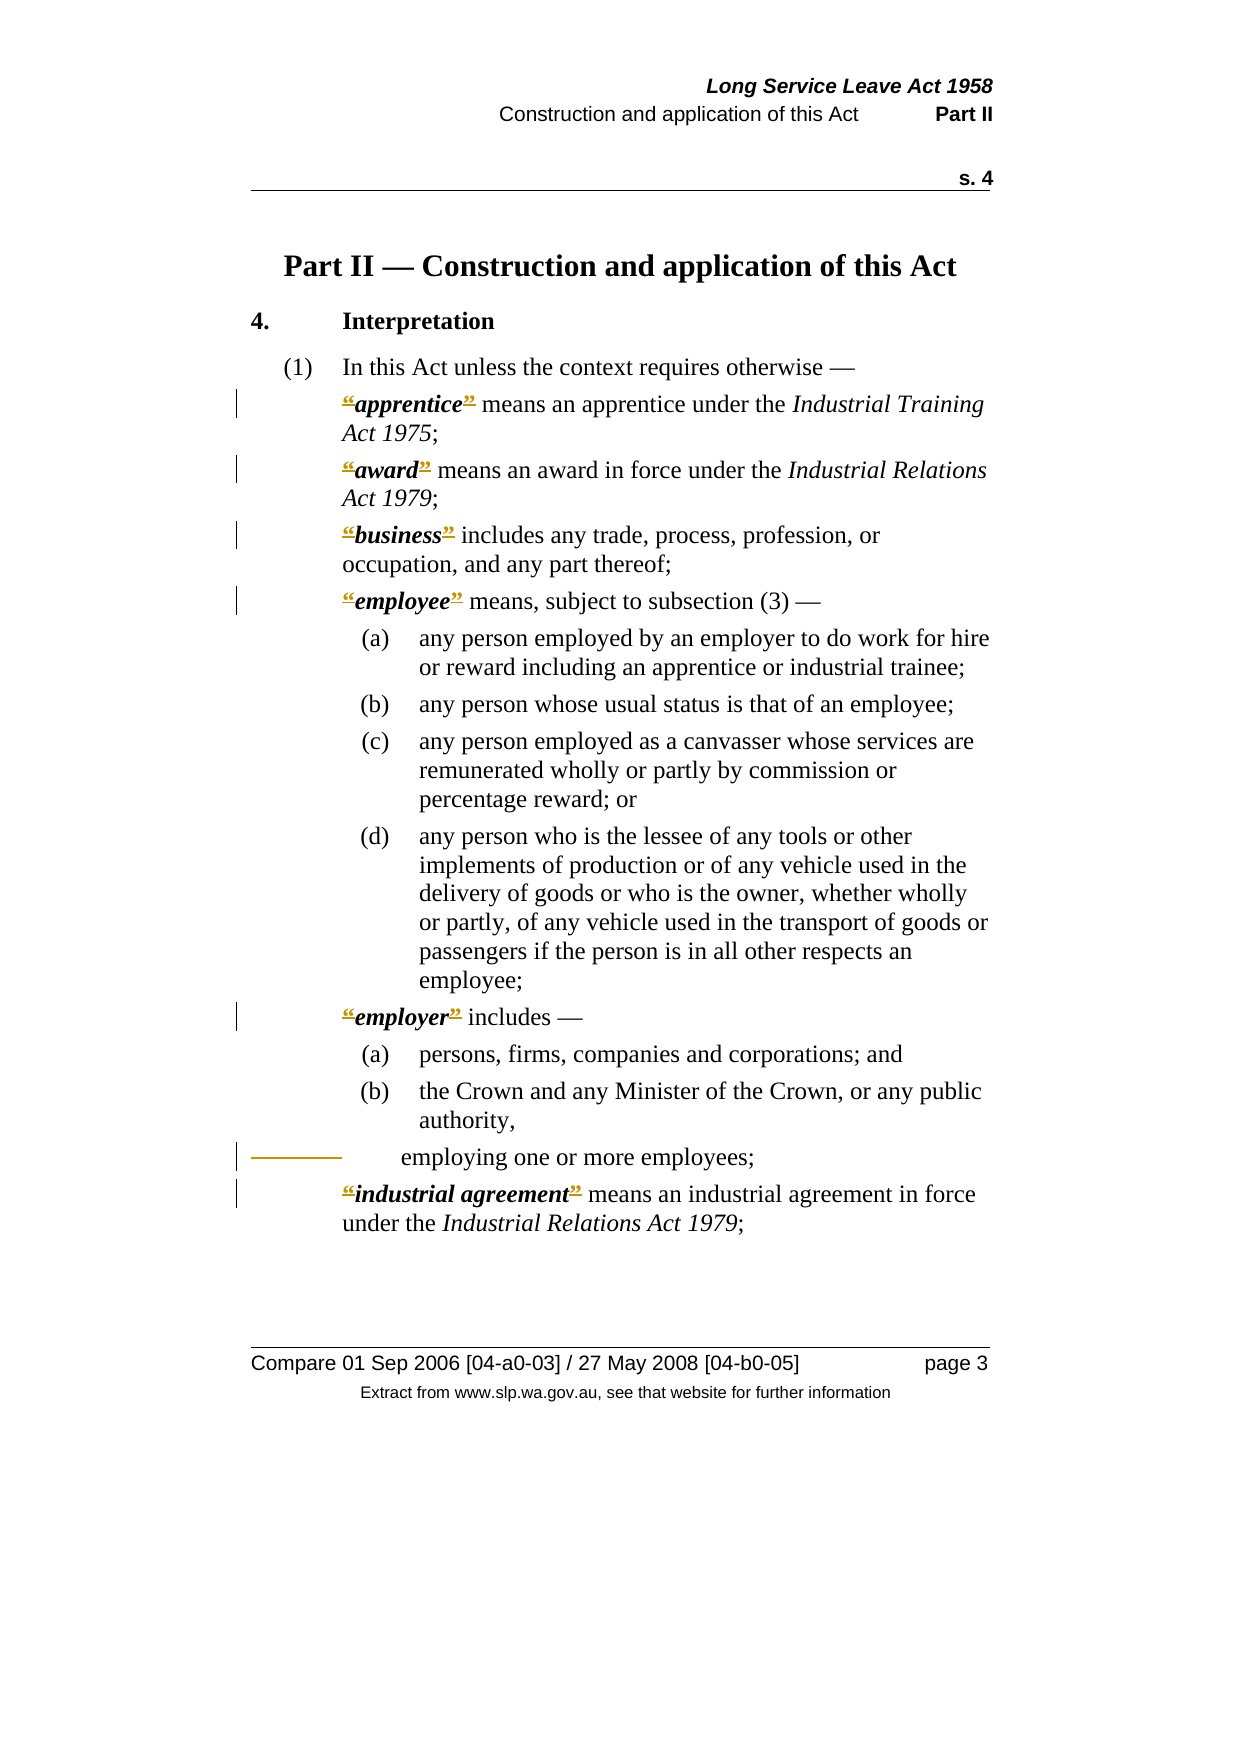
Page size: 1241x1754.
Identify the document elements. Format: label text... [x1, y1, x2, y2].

subtitle 4. Interpretation [251, 306, 990, 335]
text (b) the Crown and any Minister of the Crown, or any public authority, [251, 1076, 990, 1133]
subtitle Part II — Construction and application of this Act [251, 247, 990, 283]
text apprentice means an apprentice under the Industrial Training Act 1975; [251, 389, 990, 446]
text (1) In this Act unless the context requires otherwise — [251, 352, 990, 381]
text employer includes — [251, 1002, 990, 1031]
text (c) any person employed as a canvasser whose services are remunerated wholly or partly by commission or percentage reward; or [251, 726, 990, 813]
text (a) any person employed by an employer to do work for hire or reward including an apprentice or industrial trainee; [251, 623, 990, 681]
text business includes any trade, process, profession, or occupation, and any part thereof; [251, 521, 990, 578]
text employing one or more employees; [251, 1142, 990, 1171]
text employee means, subject to subsection (3) — [251, 586, 990, 615]
text (b) any person whose usual status is that of an employee; [251, 689, 990, 718]
text industrial agreement means an industrial agreement in force under the Industrial Relations Act 1979; [251, 1179, 990, 1236]
text (a) persons, firms, companies and corporations; and [251, 1039, 990, 1068]
text (d) any person who is the lessee of any tools or other implements of production or of any vehicle used in the delivery of goods or who is the owner, whether wholly or partly, of any vehicle used in the transport of goods or passengers if the person is in all other respects an employee; [251, 821, 990, 993]
text award means an award in force under the Industrial Relations Act 1979; [251, 455, 990, 512]
